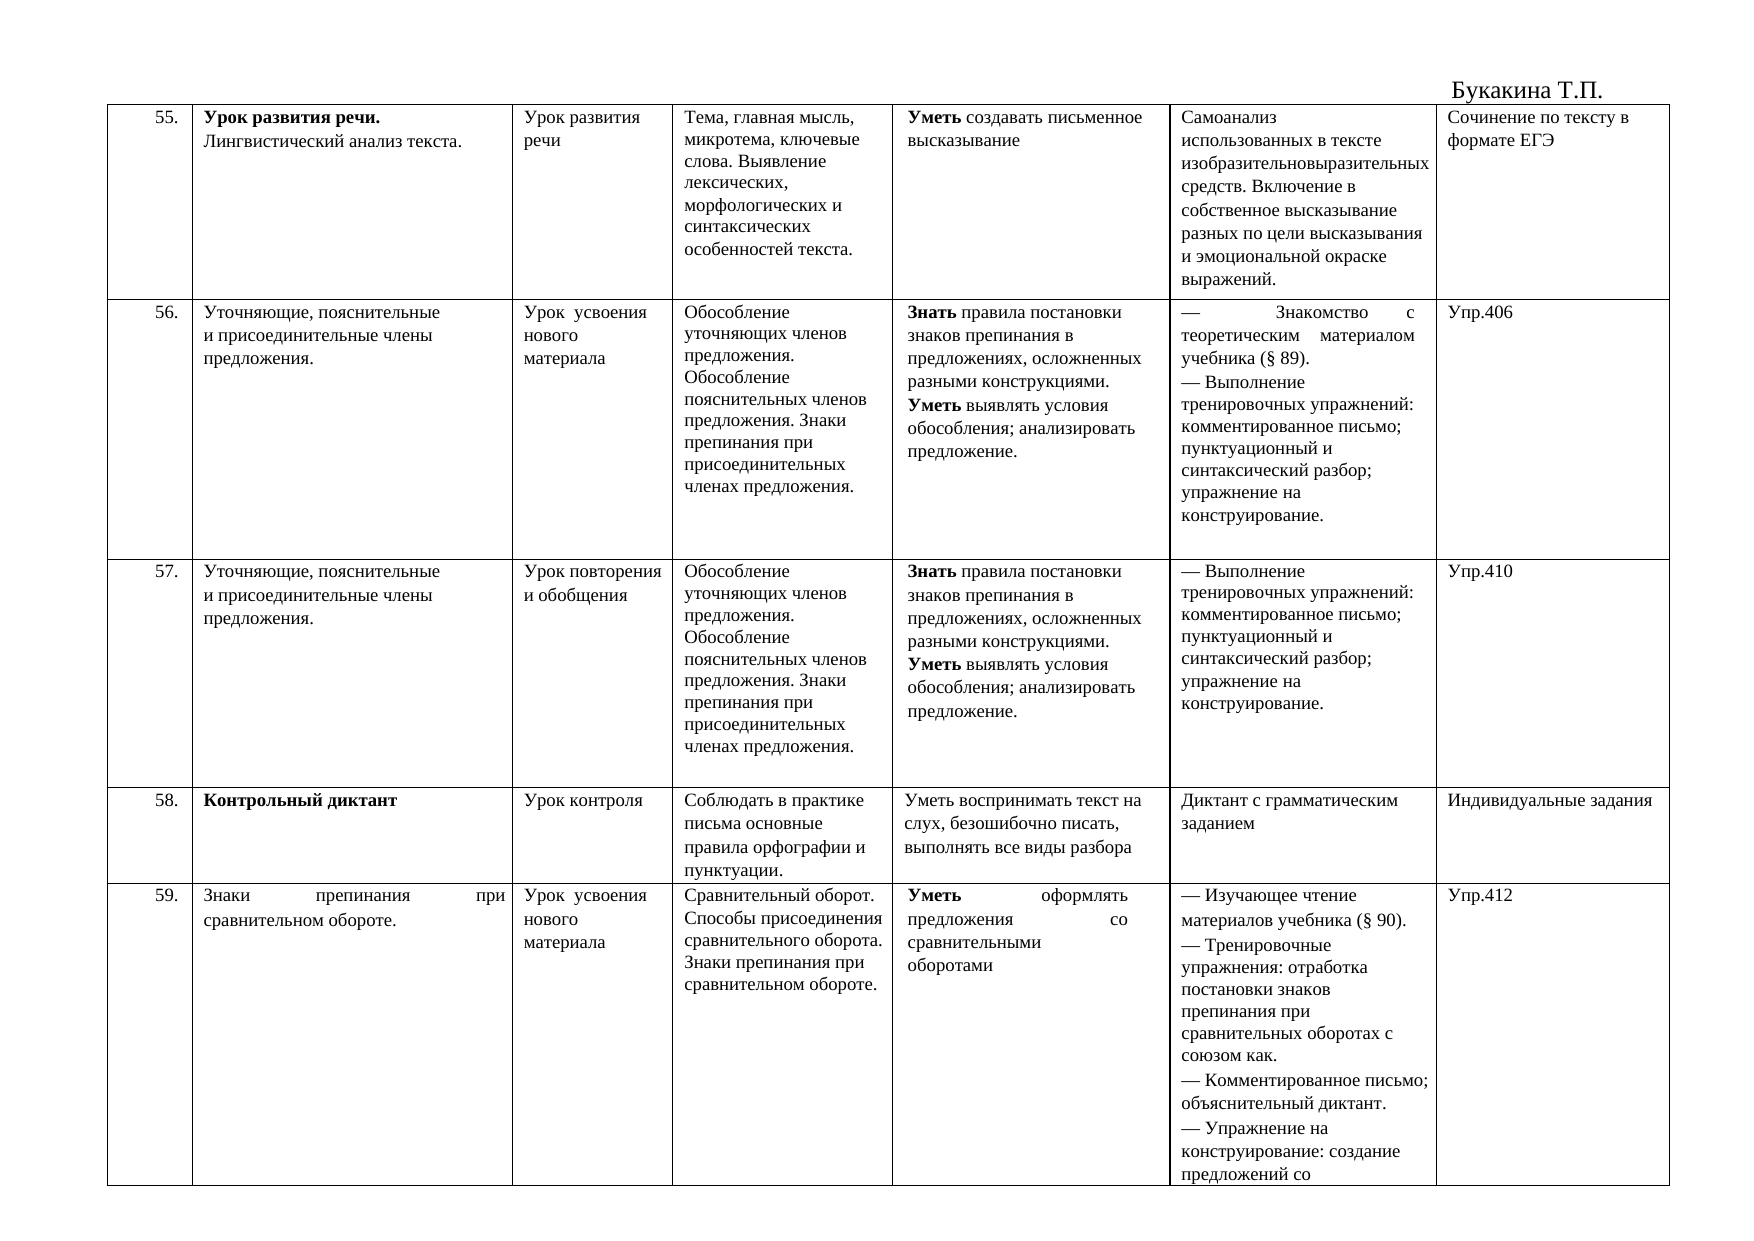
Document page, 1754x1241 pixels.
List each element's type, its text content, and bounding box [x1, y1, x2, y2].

table_cell Урок повторения и обобщения [513, 560, 672, 787]
table_cell 56. [108, 300, 192, 558]
table_cell Упр.412 [1437, 884, 1669, 1185]
table_cell 58. [108, 788, 192, 883]
table_cell Соблюдать в практике письма основные правила орфографии и пунктуации. [673, 788, 892, 883]
table_cell Контрольный диктант [193, 788, 512, 883]
table_cell Упр.410 [1437, 560, 1669, 787]
table_cell Уточняющие, пояснительные и присоединительные члены предложения. [193, 300, 512, 558]
table_cell Уточняющие, пояснительные и присоединительные члены предложения. [193, 560, 512, 787]
table_header Самоанализ использованных в тексте изобразительновыразительных средств. Включение в собственное высказывание разных по цели высказывания и эмоциональной окраске выражений. [1171, 105, 1436, 299]
table_cell Уметь воспринимать текст на слух, безошибочно писать, выполнять все виды разбора [893, 788, 1169, 883]
table_cell Индивидуальные задания [1437, 788, 1669, 883]
table_cell Урок усвоения нового материала [513, 300, 672, 558]
table_header Тема, главная мысль, микротема, ключевые слова. Выявление лексических, морфологических и синтаксических особенностей текста. [673, 105, 892, 299]
table_cell — Знакомство с теоретическим материалом учебника (§ 89). — Выполнение тренировочных упражнений: комментированное письмо; пунктуационный и синтаксический разбор; упражнение на конструирование. [1171, 300, 1436, 558]
table_cell Упр.406 [1437, 300, 1669, 558]
table_cell Знать правила постановки знаков препинания в предложениях, осложненных разными конструкциями. Уметь выявлять условия обособления; анализировать предложение. [893, 300, 1169, 558]
table_cell Обособление уточняющих членов предложения. Обособление пояснительных членов предложения. Знаки препинания при присоединительных членах предложения. [673, 300, 892, 558]
table_cell Диктант с грамматическим заданием [1171, 788, 1436, 883]
table_cell Уметь оформлять предложения со сравнительными оборотами [893, 884, 1169, 1185]
table_cell Урок усвоения нового материала [513, 884, 672, 1185]
table_cell — Изучающее чтение материалов учебника (§ 90). — Тренировочные упражнения: отработка постановки знаков препинания при сравнительных оборотах с союзом как. — Комментированное письмо; объяснительный диктант. — Упражнение на конструирование: создание предложений со [1171, 884, 1436, 1185]
table_header Урок развития речи [513, 105, 672, 299]
table_cell Знаки препинания при сравнительном обороте. [193, 884, 512, 1185]
table_cell 59. [108, 884, 192, 1185]
table_header Урок развития речи. Лингвистический анализ текста. [193, 105, 512, 299]
table_cell Сравнительный оборот. Способы присоединения сравнительного оборота. Знаки препинания при сравнительном обороте. [673, 884, 892, 1185]
table_cell — Выполнение тренировочных упражнений: комментированное письмо; пунктуационный и синтаксический разбор; упражнение на конструирование. [1171, 560, 1436, 787]
table_cell Обособление уточняющих членов предложения. Обособление пояснительных членов предложения. Знаки препинания при присоединительных членах предложения. [673, 560, 892, 787]
table_header Сочинение по тексту в формате ЕГЭ [1437, 105, 1669, 299]
table_header Уметь создавать письменное высказывание [893, 105, 1169, 299]
table_header 55. [108, 105, 192, 299]
table_cell Урок контроля [513, 788, 672, 883]
table_cell Знать правила постановки знаков препинания в предложениях, осложненных разными конструкциями. Уметь выявлять условия обособления; анализировать предложение. [893, 560, 1169, 787]
table_cell 57. [108, 560, 192, 787]
